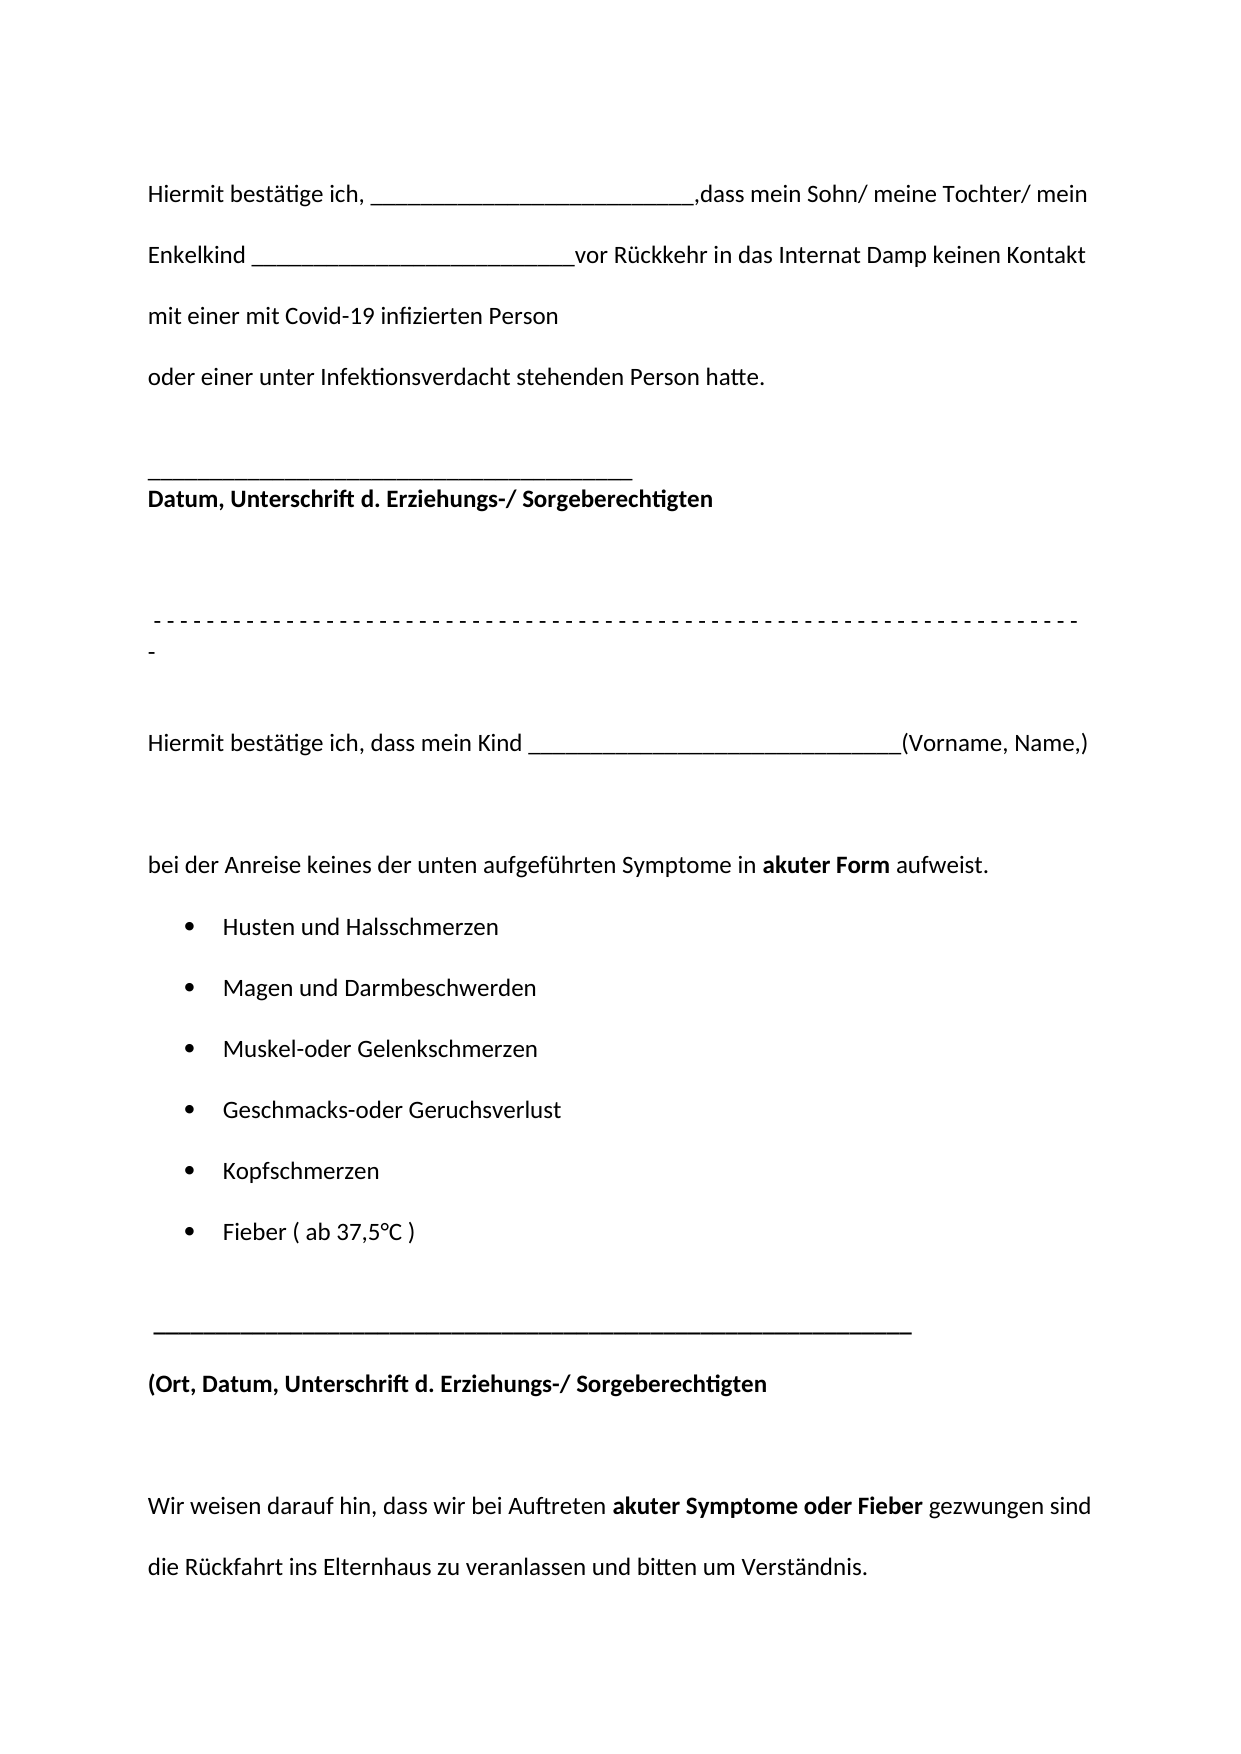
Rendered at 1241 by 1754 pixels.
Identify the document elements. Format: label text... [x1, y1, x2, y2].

text Datum, Unterschrift d. Erziehungs-/ Sorgeberechtigten [148, 483, 1093, 514]
list Geschmacks-oder Geruchsverlust [185, 1094, 1093, 1124]
text _______________________________________ [148, 453, 1093, 483]
text Hiermit bestätige ich, dass mein Kind ______________________________(Vorname, Name,) bei der Anreise keines der unten aufgeführten Symptome in akuter Form aufweist. [148, 727, 1093, 880]
text (Ort, Datum, Unterschrift d. Erziehungs-/ Sorgeberechtigten [148, 1368, 1093, 1399]
list Fieber ( ab 37,5°C ) [185, 1216, 1093, 1246]
text - - - - - - - - - - - - - - - - - - - - - - - - - - - - - - - - - - - - - - - - - - - - - - - - - - - - - - - - - - - - - - - - - - - - - - - [148, 605, 1093, 666]
text _____________________________________________________________ [148, 1307, 1093, 1338]
list Husten und Halsschmerzen [185, 911, 1093, 941]
text oder einer unter Infektionsverdacht stehenden Person hatte. [148, 361, 1093, 392]
list Kopfschmerzen [185, 1155, 1093, 1185]
list Magen und Darmbeschwerden [185, 972, 1093, 1002]
text Enkelkind __________________________vor Rückkehr in das Internat Damp keinen Kontakt [148, 239, 1093, 270]
list Muskel-oder Gelenkschmerzen [185, 1033, 1093, 1063]
text mit einer mit Covid-19 infizierten Person [148, 300, 1093, 331]
text Wir weisen darauf hin, dass wir bei Auftreten akuter Symptome oder Fieber gezwungen sind die Rückfahrt ins Elternhaus zu veranlassen und bitten um Verständnis. [148, 1491, 1093, 1582]
text Hiermit bestätige ich, __________________________,dass mein Sohn/ meine Tochter/ mein [148, 178, 1093, 209]
